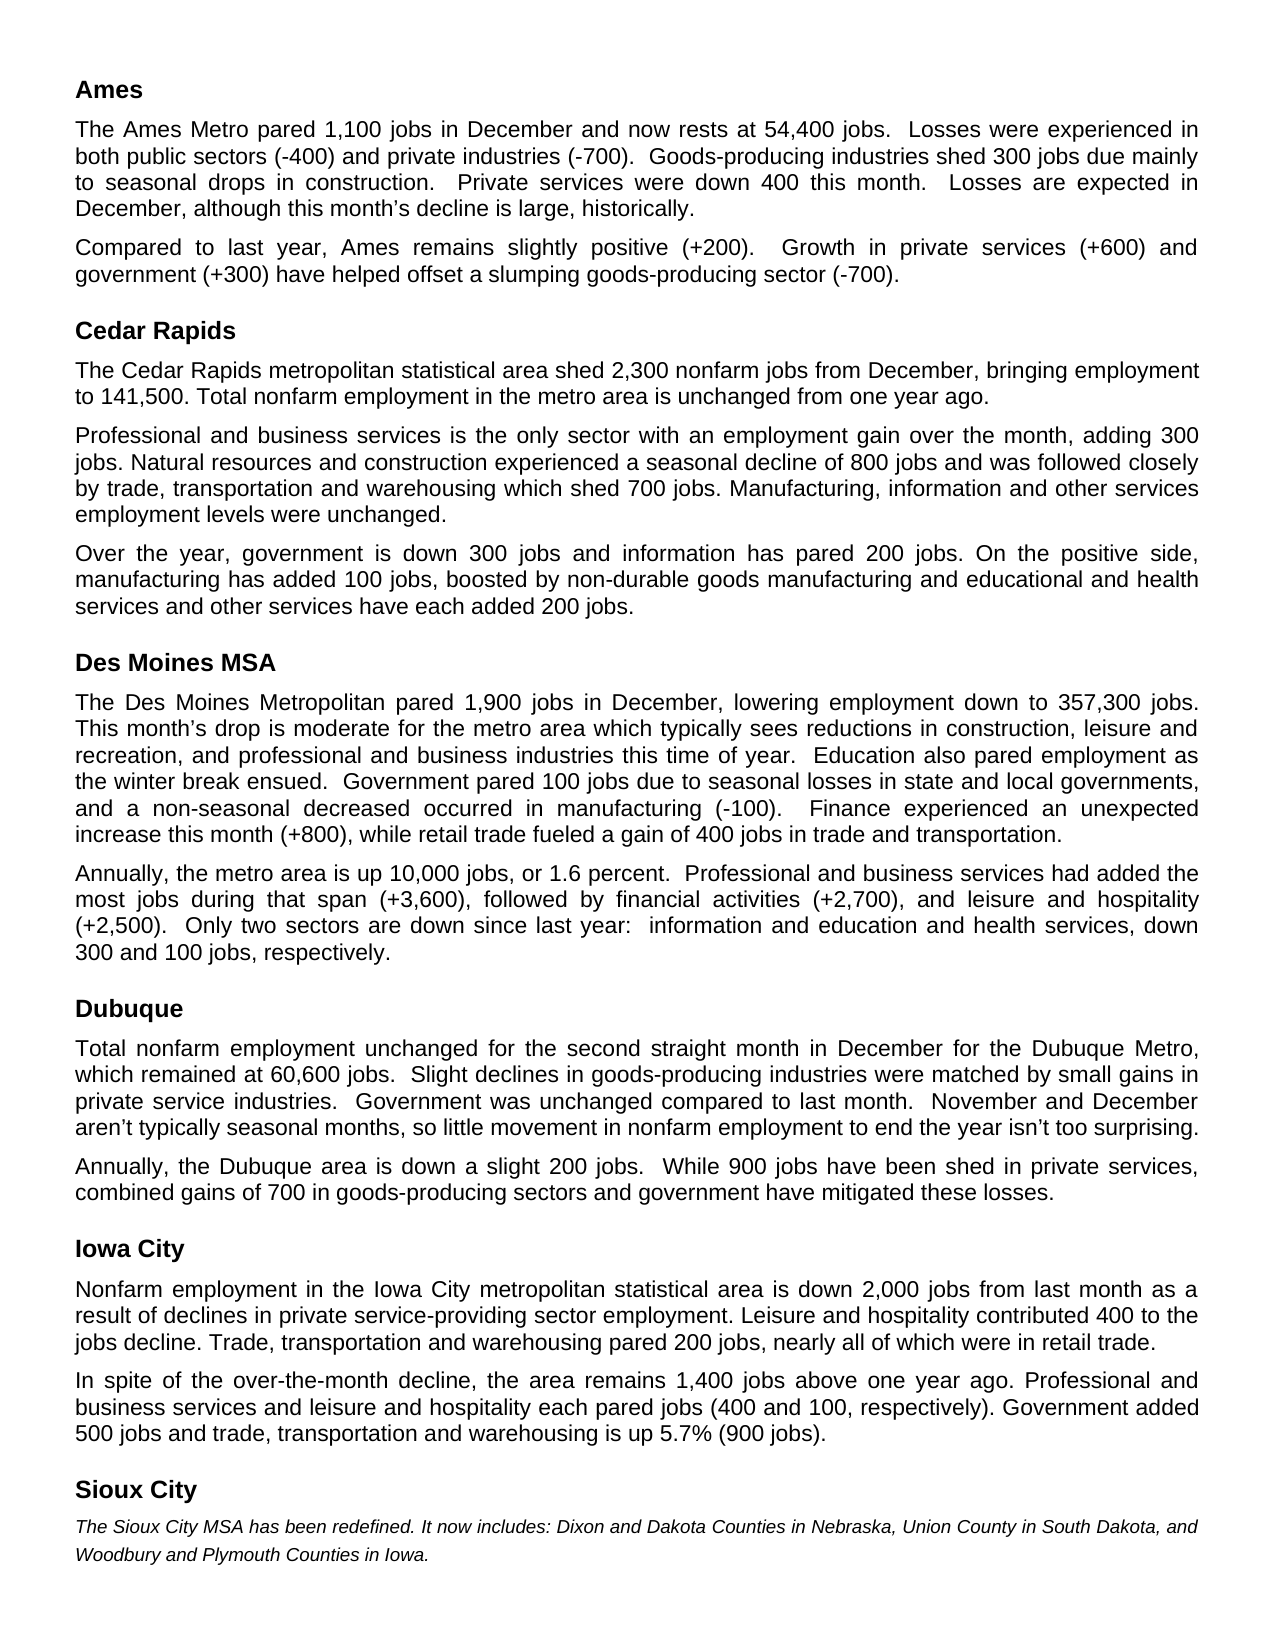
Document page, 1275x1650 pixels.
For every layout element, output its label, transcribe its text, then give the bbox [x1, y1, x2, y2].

text Ames [75, 75, 1200, 104]
text Cedar Rapids [75, 316, 1200, 344]
text The Sioux City MSA has been redefined. It now includes: Dixon and Dakota Counties in Nebraska, Union County in South Dakota, and Woodbury and Plymouth Counties in Iowa. [75, 1516, 1200, 1567]
text Annually, the Dubuque area is down a slight 200 jobs. While 900 jobs have been shed in private services, combined gains of 700 in goods-producing sectors and government have mitigated these losses. [75, 1153, 1200, 1206]
subtitle Annually, the metro area is up 10,000 jobs, or 1.6 percent. Professional and business services had added the most jobs during that span (+3,600), followed by financial activities (+2,700), and leisure and hospitality (+2,500). Only two sectors are down since last year: information and education and health services, down 300 and 100 jobs, respectively. [75, 860, 1200, 965]
text Des Moines MSA [75, 648, 1200, 677]
text Compared to last year, Ames remains slightly positive (+200). Growth in private services (+600) and government (+300) have helped offset a slumping goods-producing sector (-700). [75, 234, 1200, 287]
text Over the year, government is down 300 jobs and information has pared 200 jobs. On the positive side, manufacturing has added 100 jobs, boosted by non-durable goods manufacturing and educational and health services and other services have each added 200 jobs. [75, 540, 1200, 619]
text Iowa City [75, 1234, 1200, 1263]
text Nonfarm employment in the Iowa City metropolitan statistical area is down 2,000 jobs from last month as a result of declines in private service-providing sector employment. Leisure and hospitality contributed 400 to the jobs decline. Trade, transportation and warehousing pared 200 jobs, nearly all of which were in retail trade. [75, 1276, 1200, 1355]
text Total nonfarm employment unchanged for the second straight month in December for the Dubuque Metro, which remained at 60,600 jobs. Slight declines in goods-producing industries were matched by small gains in private service industries. Government was unchanged compared to last month. November and December aren’t typically seasonal months, so little movement in nonfarm employment to end the year isn’t too surprising. [75, 1035, 1200, 1141]
text The Ames Metro pared 1,100 jobs in December and now rests at 54,400 jobs. Losses were experienced in both public sectors (-400) and private industries (-700). Goods-producing industries shed 300 jobs due mainly to seasonal drops in construction. Private services were down 400 this month. Losses are expected in December, although this month’s decline is large, historically. [75, 116, 1200, 222]
text The Cedar Rapids metropolitan statistical area shed 2,300 nonfarm jobs from December, bringing employment to 141,500. Total nonfarm employment in the metro area is unchanged from one year ago. [75, 357, 1200, 409]
subtitle The Des Moines Metropolitan pared 1,900 jobs in December, lowering employment down to 357,300 jobs. This month’s drop is moderate for the metro area which typically sees reductions in construction, leisure and recreation, and professional and business industries this time of year. Education also pared employment as the winter break ensued. Government pared 100 jobs due to seasonal losses in state and local governments, and a non-seasonal decreased occurred in manufacturing (-100). Finance experienced an unexpected increase this month (+800), while retail trade fueled a gain of 400 jobs in trade and transportation. [75, 689, 1200, 847]
text Sioux City [75, 1475, 1200, 1504]
text Professional and business services is the only sector with an employment gain over the month, adding 300 jobs. Natural resources and construction experienced a seasonal decline of 800 jobs and was followed closely by trade, transportation and warehousing which shed 700 jobs. Manufacturing, information and other services employment levels were unchanged. [75, 422, 1200, 527]
text In spite of the over-the-month decline, the area remains 1,400 jobs above one year ago. Professional and business services and leisure and hospitality each pared jobs (400 and 100, respectively). Government added 500 jobs and trade, transportation and warehousing is up 5.7% (900 jobs). [75, 1367, 1200, 1446]
subtitle Dubuque [75, 994, 1200, 1023]
